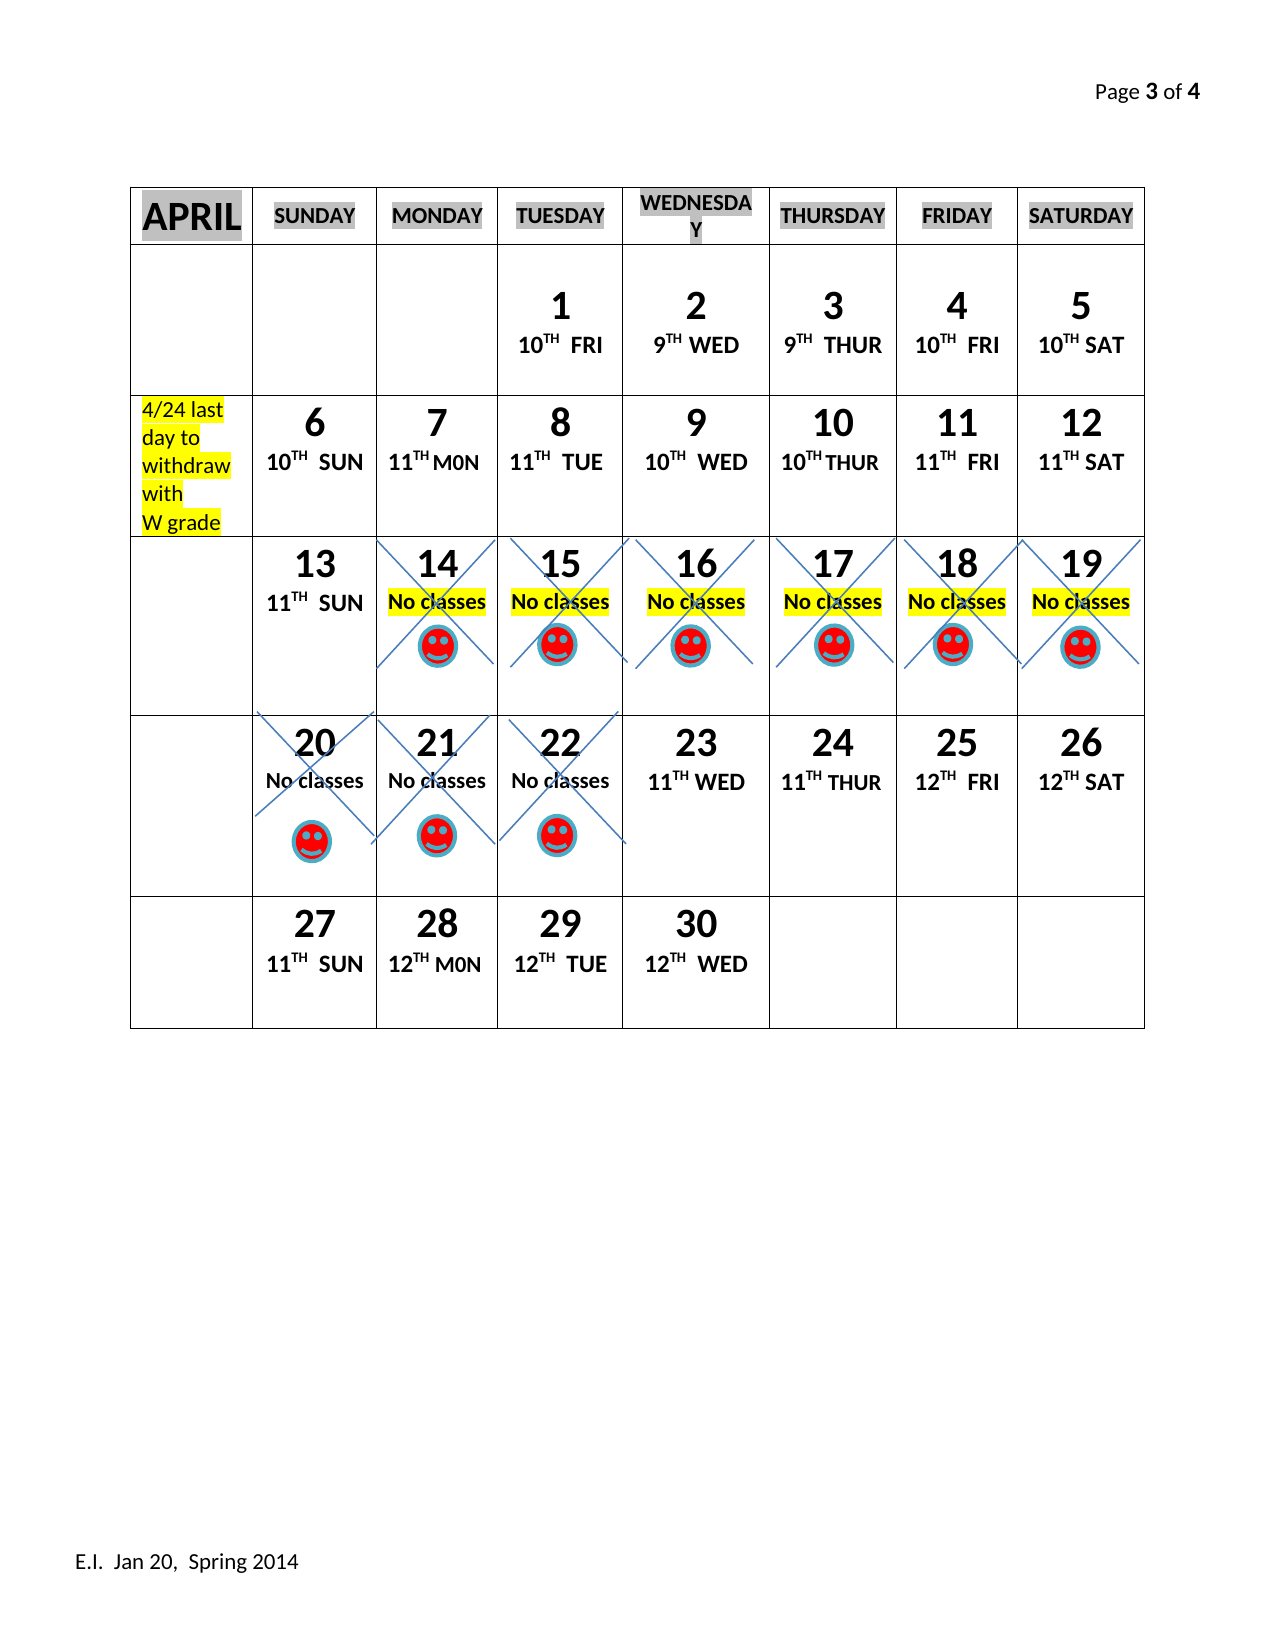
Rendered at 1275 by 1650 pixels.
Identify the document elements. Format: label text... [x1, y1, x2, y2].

table_cell [131, 897, 252, 1028]
table_cell 22 No classes [563, 716, 622, 837]
table_cell 23 11TH WED [623, 716, 769, 896]
table_header WEDNESDAY [702, 188, 769, 244]
table_cell 25 12TH FRI [897, 716, 1017, 896]
table_cell 14 No classes [377, 537, 497, 714]
table_header THURSDAY [770, 188, 896, 244]
table_header TUESDAY [498, 188, 622, 244]
table_cell 9 10TH WED [623, 396, 769, 536]
table_cell 20 No classes [253, 716, 376, 896]
table_header SATURDAY [1018, 188, 1144, 244]
table_cell 2 9TH WED [623, 245, 769, 394]
table_cell 30 12TH WED [623, 897, 769, 1028]
table_header MONDAY [377, 188, 497, 244]
table_cell 16 No classes [623, 537, 769, 714]
table_cell 7 11TH M0N [377, 396, 497, 536]
table_cell 3 9TH THUR [770, 245, 896, 394]
table_header FRIDAY [897, 188, 1017, 244]
table_cell [131, 716, 252, 896]
table_cell [253, 245, 376, 394]
table_cell 13 11TH SUN [253, 537, 376, 714]
table_cell 19 No classes [1018, 537, 1144, 714]
table_header SUNDAY [253, 188, 376, 244]
table_cell 21 No classes [377, 716, 497, 896]
table_cell 15 No classes [498, 537, 622, 714]
table_cell 11 11TH FRI [897, 396, 1017, 536]
table_cell 18 No classes [897, 537, 1017, 714]
table_cell 28 12TH M0N [377, 897, 497, 1028]
table_cell 4/24 last day to withdraw with W grade [131, 396, 252, 536]
table_cell 27 11TH SUN [253, 897, 376, 1028]
table_cell 1 10TH FRI [498, 245, 622, 394]
table_cell 22 No classes [498, 716, 612, 839]
table_cell [1018, 897, 1144, 1028]
table_header WEDNESDAY [623, 188, 690, 244]
table_cell [131, 245, 252, 394]
table_cell 12 11TH SAT [1018, 396, 1144, 536]
table_cell [770, 897, 896, 1028]
table_cell 29 12TH TUE [498, 897, 622, 1028]
table_cell [897, 897, 1017, 1028]
table_cell 6 10TH SUN [253, 396, 376, 536]
table_header APRIL [131, 188, 252, 244]
table_cell 22 No classes [498, 777, 622, 896]
table_cell 5 10TH SAT [1018, 245, 1144, 394]
table_cell [377, 245, 497, 394]
table_cell 17 No classes [770, 537, 896, 714]
table_cell 4 10TH FRI [897, 245, 1017, 394]
table_cell 26 12TH SAT [1018, 716, 1144, 896]
table_cell 10 10TH THUR [770, 396, 896, 536]
table_cell 24 11TH THUR [770, 716, 896, 896]
table_cell [131, 537, 252, 714]
table_cell 8 11TH TUE [498, 396, 622, 536]
